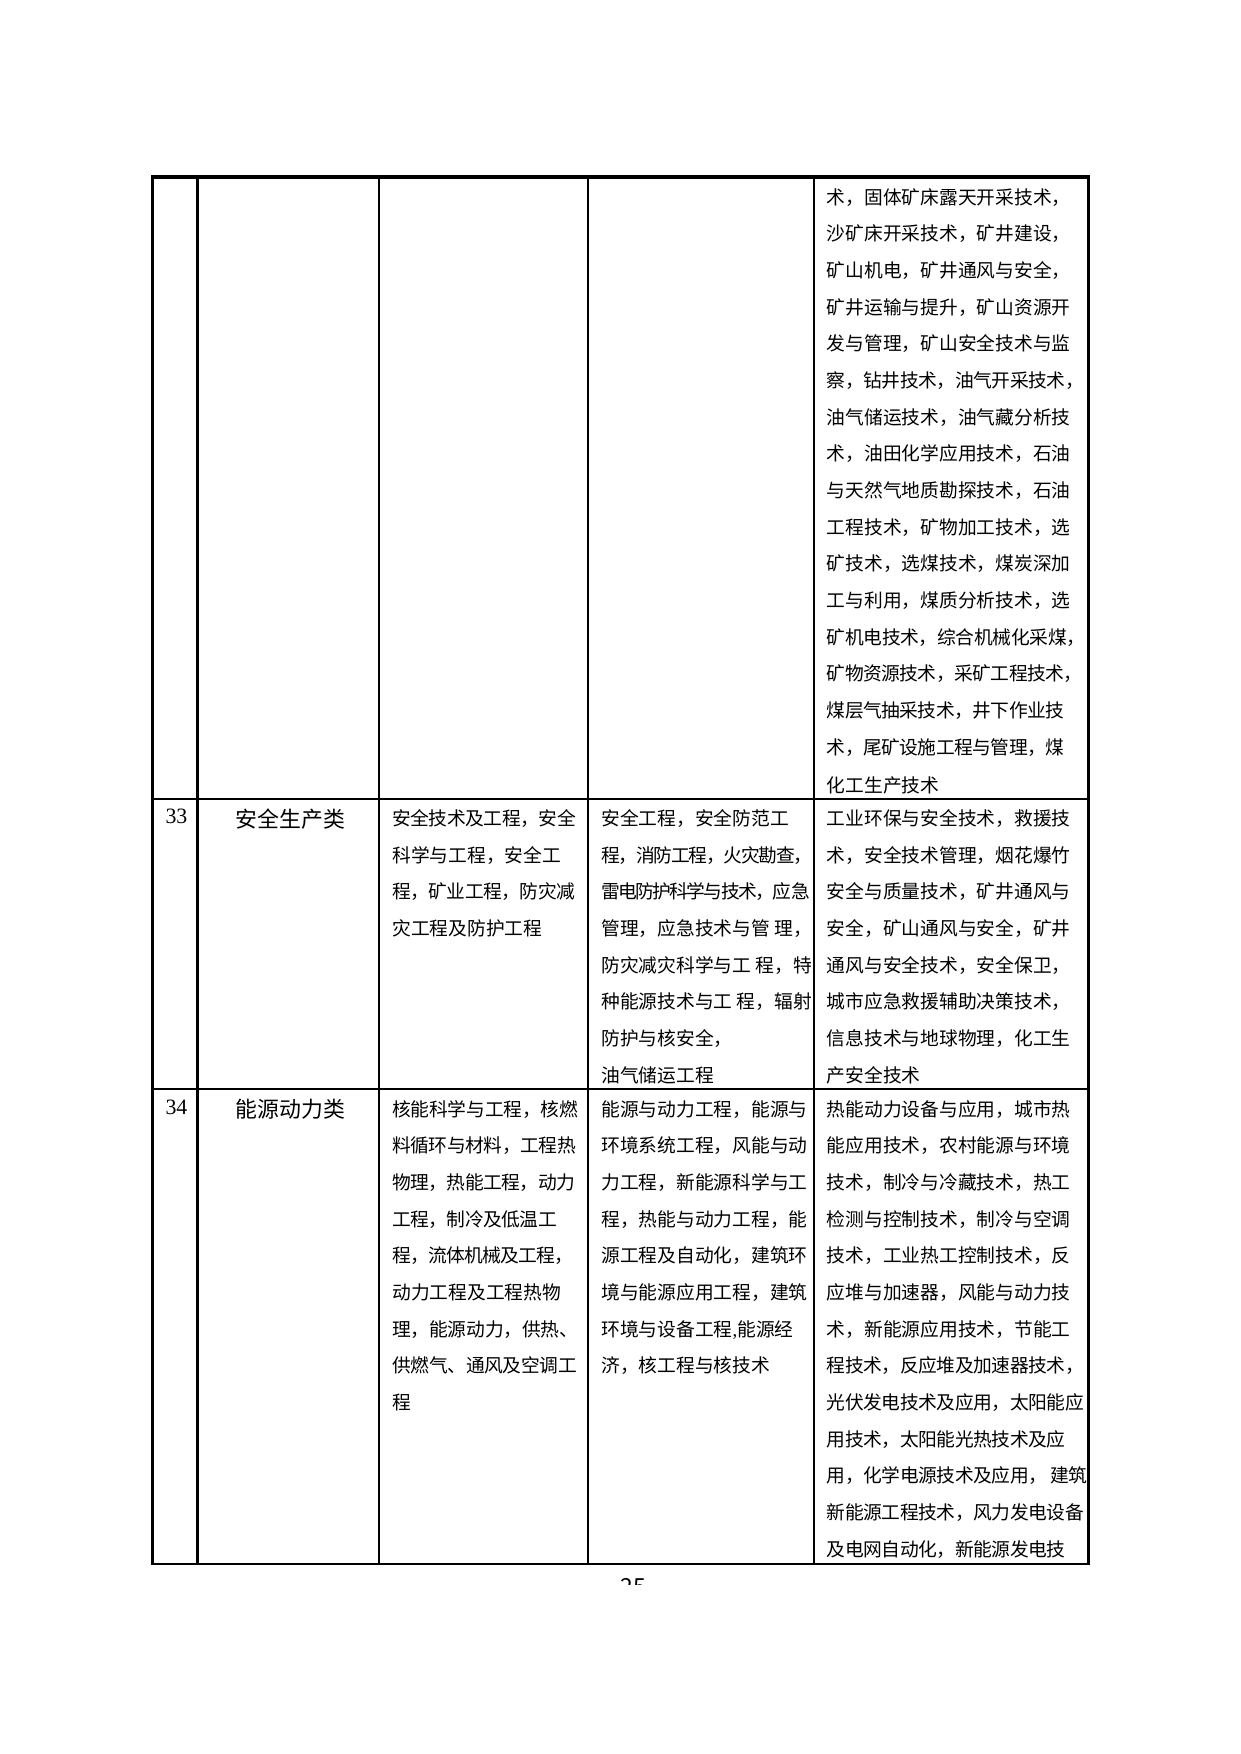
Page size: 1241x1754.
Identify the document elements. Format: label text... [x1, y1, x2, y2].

table_cell 33 [154, 800, 196, 1088]
table_cell 34 [154, 1090, 196, 1563]
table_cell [589, 1090, 813, 1563]
table_cell 能源动力类 [199, 1090, 378, 1563]
table_header [589, 179, 813, 797]
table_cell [380, 1090, 587, 1563]
table_header [154, 179, 196, 797]
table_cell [815, 1090, 1087, 1563]
table_cell 安全工程，安全防范工 程，消防工程，火灾勘查， 雷电防护科学与技术，应急管理，应急技术与管 理，防灾减灾科学与工 程，特种能源技术与工 程，辐射防护与核安全， 油气储运工程 [589, 800, 813, 1088]
table_cell 安全技术及工程，安全科学与工程，安全工程，矿业工程，防灾减灾工程及防护工程 [380, 800, 587, 1088]
table_cell 安全生产类 [199, 800, 378, 1088]
table_header [380, 179, 587, 797]
table_header 术，固体矿床露天开采技术， 沙矿床开采技术，矿井建设， 矿山机电，矿井通风与安全， 矿井运输与提升，矿山资源开发与管理，矿山安全技术与监察，钻井技术，油气开采技术， 油气储运技术，油气藏分析技术，油田化学应用技术，石油与天然气地质勘探技术，石油工程技术，矿物加工技术，选矿技术，选煤技术，煤炭深加工与利用，煤质分析技术，选矿机电技术，综合机械化采煤， 矿物资源技术，采矿工程技术， 煤层气抽采技术，井下作业技术，尾矿设施工程与管理，煤 化工生产技术 [815, 179, 1087, 797]
table_cell 工业环保与安全技术，救援技术，安全技术管理，烟花爆竹安全与质量技术，矿井通风与安全，矿山通风与安全，矿井通风与安全技术，安全保卫， 城市应急救援辅助决策技术， 信息技术与地球物理，化工生 产安全技术 [815, 800, 1087, 1088]
table_header [199, 179, 378, 797]
